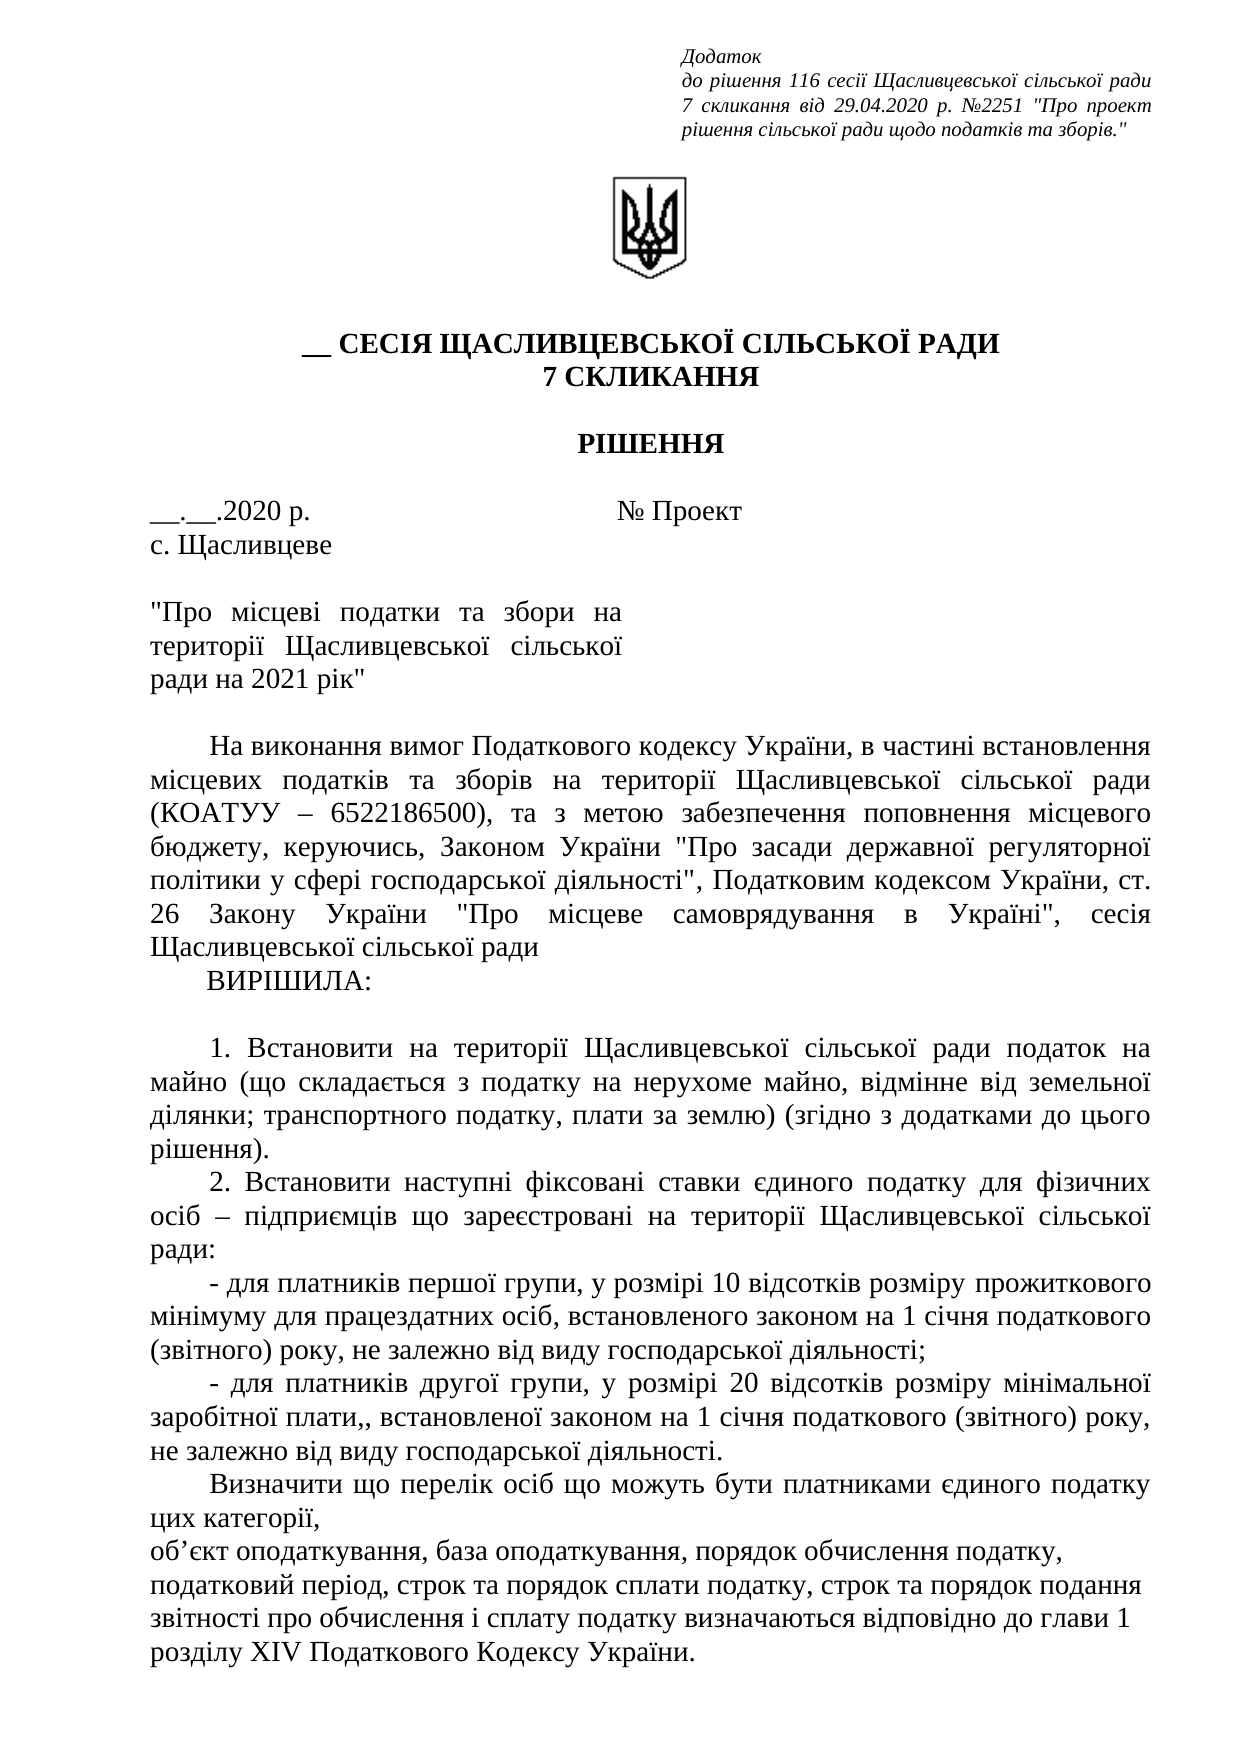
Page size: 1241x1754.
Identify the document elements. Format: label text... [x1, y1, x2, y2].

text __ СЕСІЯ ЩАСЛИВЦЕВСЬКОЇ СІЛЬСЬКОЇ РАДИ [150, 326, 1152, 359]
text 1. Встановити на території Щасливцевської сільської ради податок на майно (що складається з податку на нерухоме майно, відмінне від земельної ділянки; транспортного податку, плати за землю) (згідно з додатками до цього рішення). [150, 1030, 1152, 1164]
text На виконання вимог Податкового кодексу України, в частині встановлення місцевих податків та зборів на території Щасливцевської сільської ради (КОАТУУ – 6522186500), та з метою забезпечення поповнення місцевого бюджету, керуючись, Законом України "Про засади державної регуляторної політики у сфері господарської діяльності", Податковим кодексом України, ст. 26 Закону України "Про місцеве самоврядування в Україні", сесія Щасливцевської сільської ради [150, 728, 1152, 963]
picture [610, 174, 692, 293]
text с. Щасливцеве [150, 527, 1152, 561]
text - для платників першої групи, у розмірі 10 відсотків розміру прожиткового мінімуму для працездатних осіб, встановленого законом на 1 січня податкового (звітного) року, не залежно від виду господарської діяльності; [150, 1265, 1152, 1366]
text - для платників другої групи, у розмірі 20 відсотків розміру мінімальної заробітної плати,, встановленої законом на 1 січня податкового (звітного) року, не залежно від виду господарської діяльності. [150, 1366, 1152, 1466]
text до рішення 116 сесії Щасливцевської сільської ради 7 скликання від 29.04.2020 р. №2251 "Про проект рішення сільської ради щодо податків та зборів." [682, 68, 1152, 141]
text 2. Встановити наступні фіксовані ставки єдиного податку для фізичних осіб – підприємців що зареєстровані на території Щасливцевської сільської ради: [150, 1164, 1152, 1265]
text __.__.2020 р. № Проект [150, 493, 1152, 527]
text ВИРІШИЛА: [150, 963, 1152, 997]
text 7 СКЛИКАННЯ [150, 359, 1152, 393]
text РІШЕННЯ [150, 426, 1152, 460]
text "Про місцеві податки та збори на території Щасливцевської сільської ради на 2021 рік" [150, 594, 622, 695]
text Визначити що перелік осіб що можуть бути платниками єдиного податку цих категорії, об’єкт оподаткування, база оподаткування, порядок обчислення податку, податковий період, строк та порядок сплати податку, строк та порядок подання звітності про обчислення і сплату податку визначаються відповідно до глави 1 розділу XIV Податкового Кодексу України. [150, 1466, 1152, 1533]
text Додаток [682, 44, 1152, 68]
